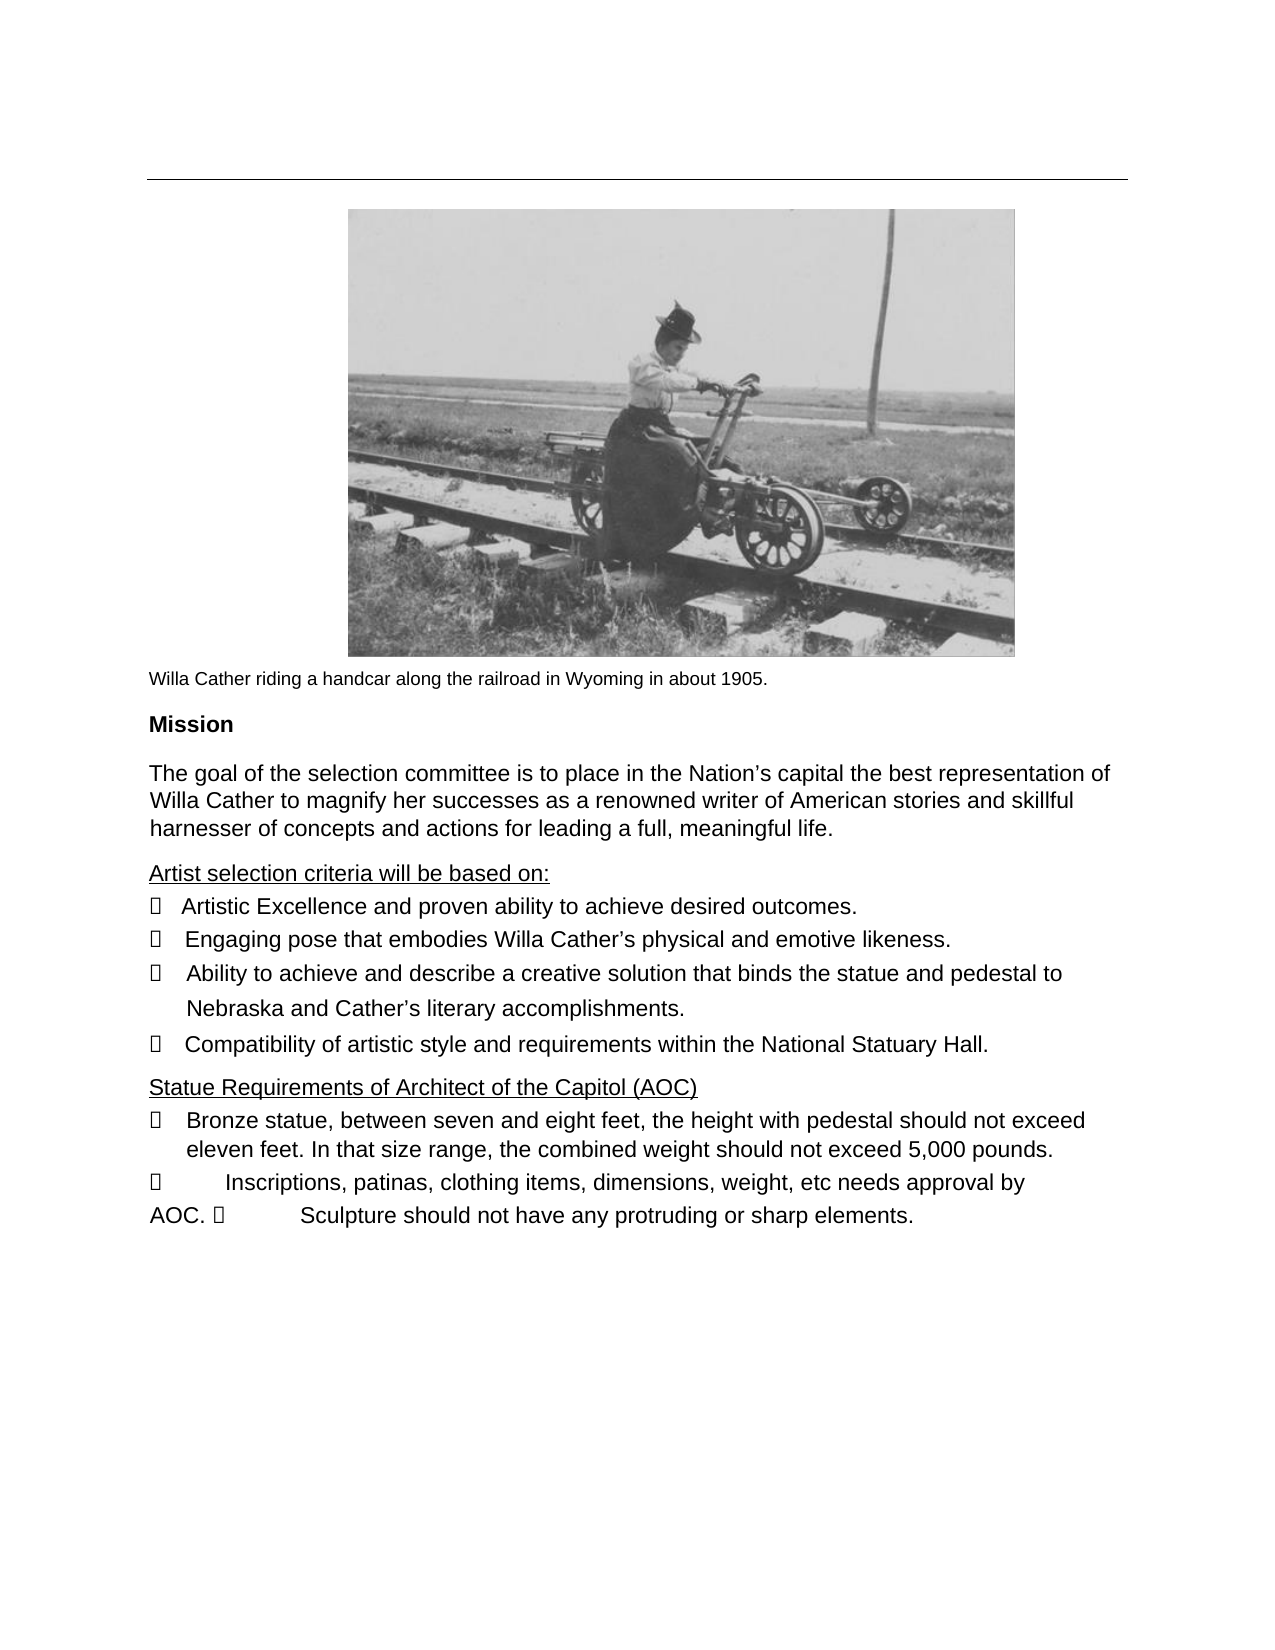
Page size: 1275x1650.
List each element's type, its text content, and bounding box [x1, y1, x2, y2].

text The goal of the selection committee is to place in the Nation’s capital the best representation of Willa Cather to magnify her successes as a renowned writer of American stories and skillful harnesser of concepts and actions for leading a full, meaningful life. [148, 760, 1128, 841]
text  Ability to achieve and describe a creative solution that binds the statue and pedestal to Nebraska and Cather’s literary accomplishments. [148, 957, 1128, 1021]
text  Bronze statue, between seven and eight feet, the height with pedestal should not exceed eleven feet. In that size range, the combined weight should not exceed 5,000 pounds. [148, 1104, 1128, 1163]
text  Engaging pose that embodies Willa Cather’s physical and emotive likeness. [148, 923, 1132, 954]
text Willa Cather riding a handcar along the railroad in Wyoming in about 1905. [148, 667, 1132, 689]
subtitle Mission [148, 711, 1132, 737]
text Statue Requirements of Architect of the Capitol (AOC) [148, 1074, 1132, 1100]
text Artist selection criteria will be based on: [148, 860, 1132, 886]
picture [348, 209, 1016, 658]
text  Artistic Excellence and proven ability to achieve desired outcomes. [148, 890, 1132, 921]
text  Inscriptions, patinas, clothing items, dimensions, weight, etc needs approval by AOC.  Sculpture should not have any protruding or sharp elements. [148, 1166, 1062, 1230]
text  Compatibility of artistic style and requirements within the National Statuary Hall. [148, 1028, 1132, 1059]
